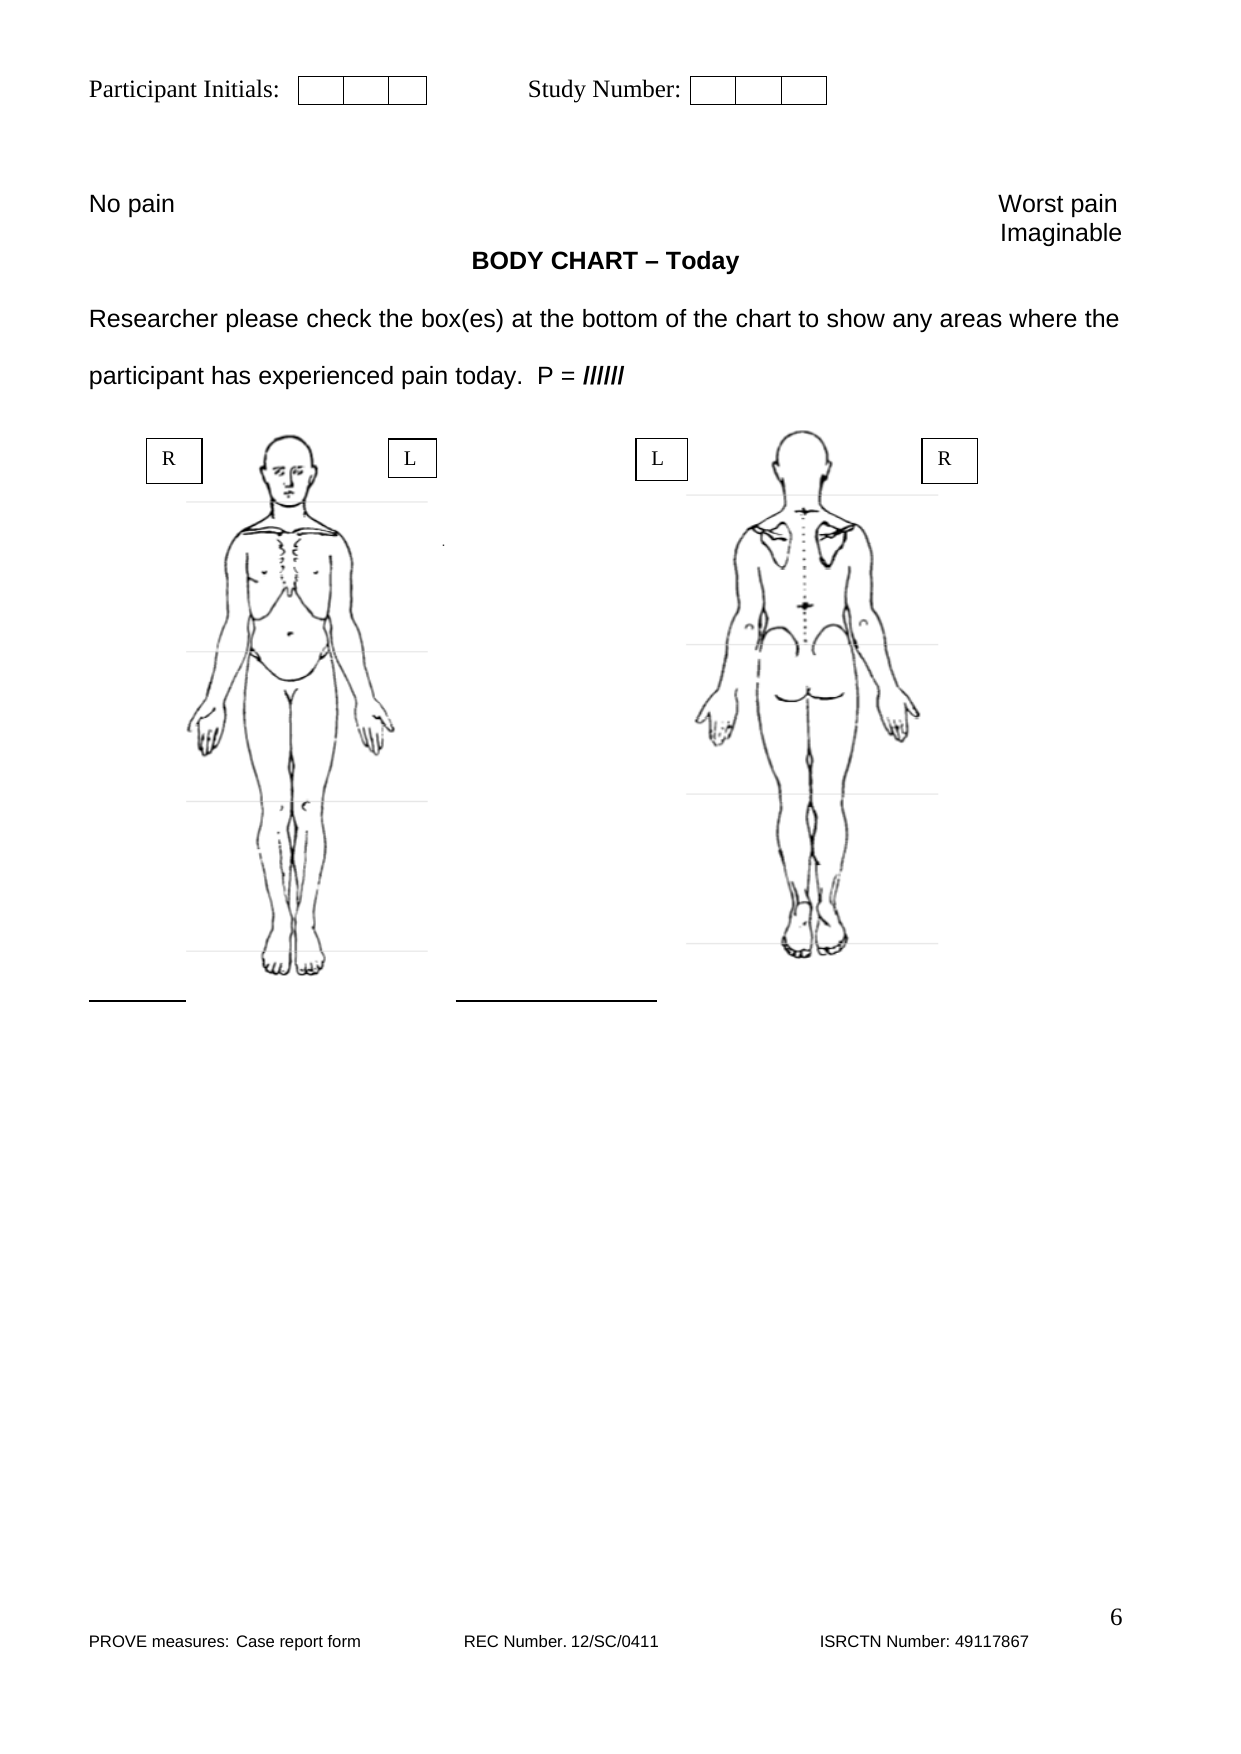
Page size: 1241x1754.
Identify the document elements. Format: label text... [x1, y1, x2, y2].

list BODY CHART – Today [89, 246, 1122, 275]
picture [185, 421, 456, 999]
picture [656, 418, 956, 995]
list Researcher please check the box(es) at the bottom of the chart to show any areas where the participant has experienced pain today. P = ////// [89, 304, 1122, 390]
list Imaginable [89, 218, 1122, 246]
list No pain Worst pain [89, 189, 1122, 218]
